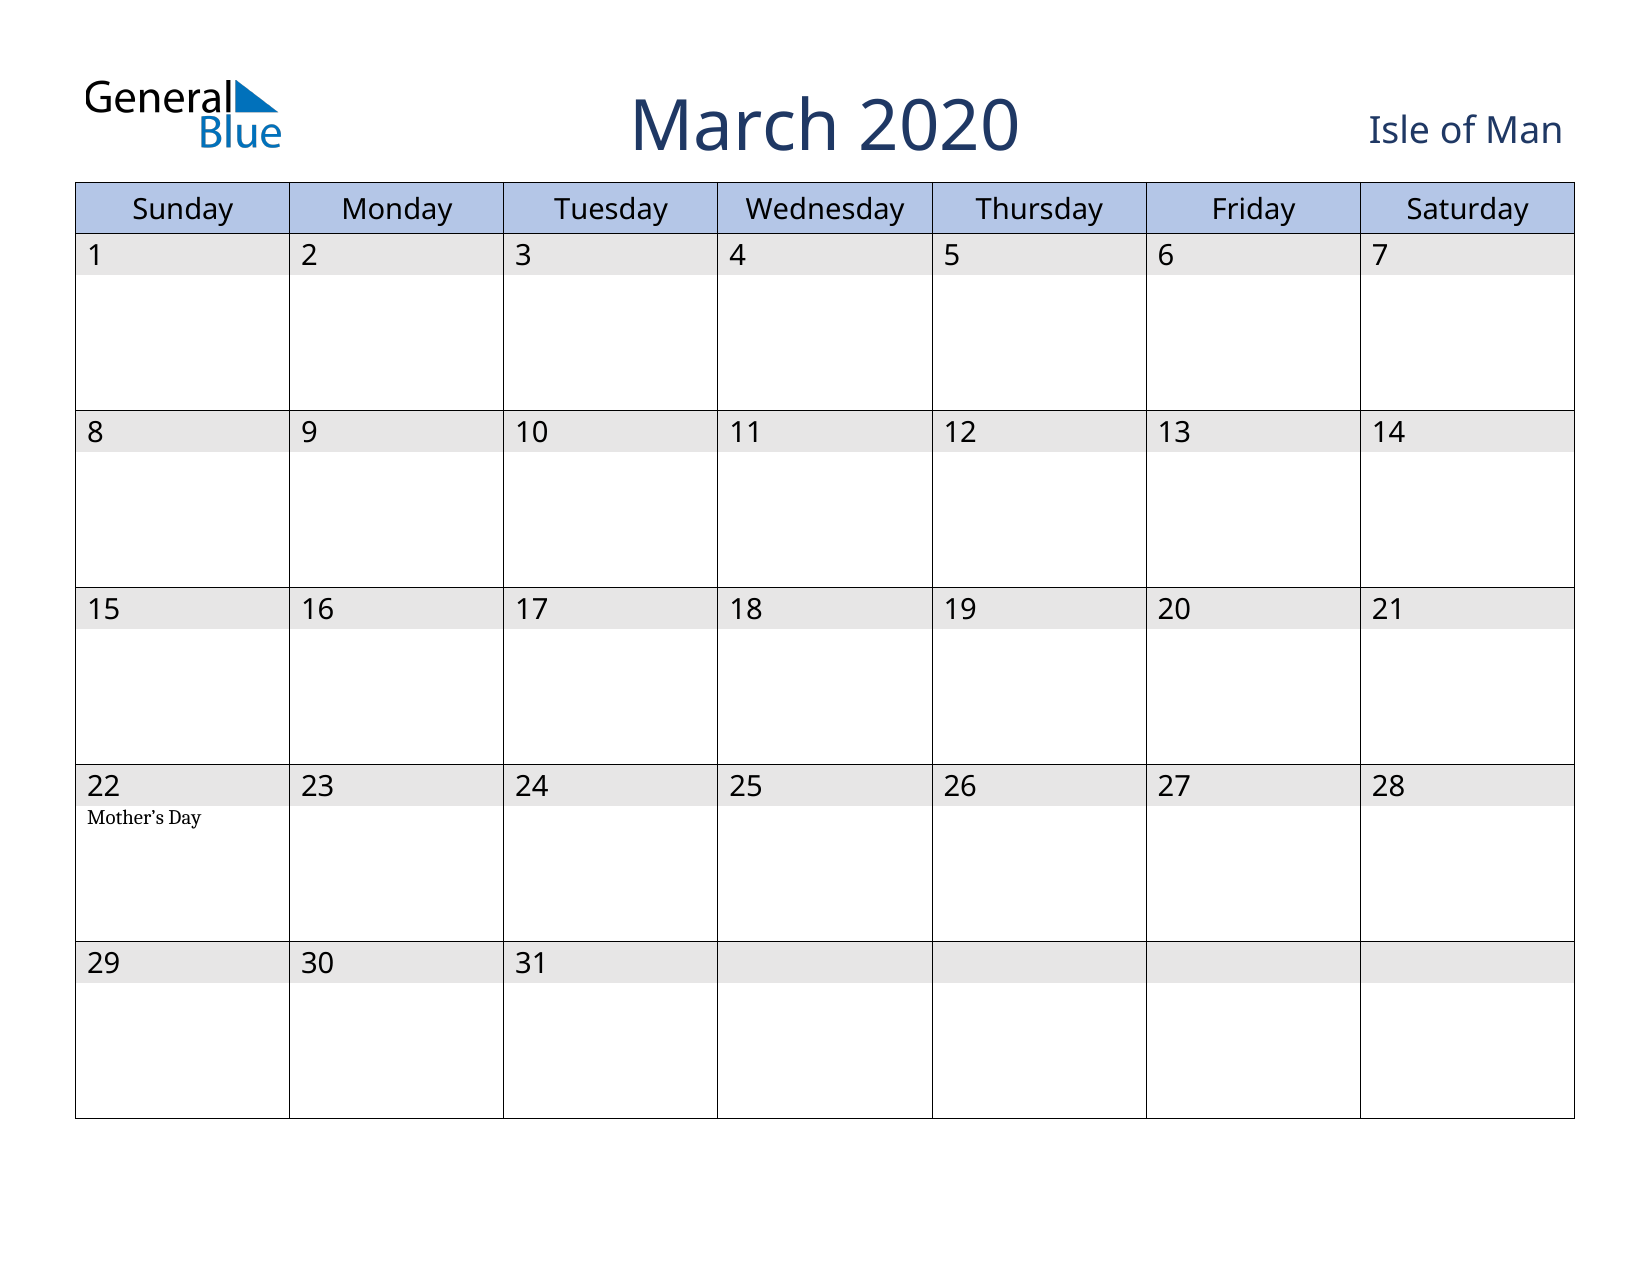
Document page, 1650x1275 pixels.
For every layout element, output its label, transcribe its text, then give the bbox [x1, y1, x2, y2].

table_cell [718, 983, 932, 1118]
table_cell 18 [718, 588, 932, 629]
table_cell Friday [1147, 183, 1360, 233]
table_cell [1361, 806, 1574, 941]
table_cell 3 [504, 234, 717, 275]
table_cell [76, 452, 289, 587]
table_cell 29 [76, 942, 289, 983]
table_cell Sunday [76, 183, 289, 233]
table_cell [933, 275, 1146, 410]
table_cell Monday [290, 183, 503, 233]
table_cell Thursday [933, 183, 1146, 233]
table_cell Saturday [1361, 183, 1574, 233]
table_cell 9 [290, 411, 503, 452]
table_cell 31 [504, 942, 717, 983]
table_cell [290, 452, 503, 587]
table_cell 7 [1361, 234, 1574, 275]
table_cell 13 [1147, 411, 1360, 452]
table_cell [1147, 983, 1360, 1118]
table_cell [290, 629, 503, 764]
table_cell 5 [933, 234, 1146, 275]
table_cell [718, 275, 932, 410]
table_cell 2 [290, 234, 503, 275]
table_cell 21 [1361, 588, 1574, 629]
table_cell [718, 452, 932, 587]
table_cell 30 [290, 942, 503, 983]
table_cell 17 [504, 588, 717, 629]
table_cell [1361, 452, 1574, 587]
table_cell 12 [933, 411, 1146, 452]
table_cell [504, 629, 717, 764]
table_cell [76, 629, 289, 764]
table_header [76, 75, 503, 182]
table_cell [504, 452, 717, 587]
table_cell [504, 983, 717, 1118]
table_cell 24 [504, 765, 717, 806]
table_cell [290, 275, 503, 410]
table_cell 16 [290, 588, 503, 629]
table_cell 11 [718, 411, 932, 452]
table_cell [76, 983, 289, 1118]
table_cell [1147, 942, 1360, 983]
table_cell [1147, 629, 1360, 764]
table_cell 4 [718, 234, 932, 275]
table_cell 22 [76, 765, 289, 806]
table_cell [290, 983, 503, 1118]
table_cell [1361, 275, 1574, 410]
table_cell 20 [1147, 588, 1360, 629]
table_cell [718, 942, 932, 983]
table_cell [718, 806, 932, 941]
table_cell [933, 806, 1146, 941]
table_cell [1147, 452, 1360, 587]
table_cell [1361, 942, 1574, 983]
table_cell 15 [76, 588, 289, 629]
table_cell [1147, 275, 1360, 410]
table_cell 25 [718, 765, 932, 806]
table_cell [1147, 806, 1360, 941]
table_cell [76, 275, 289, 410]
table_cell Wednesday [718, 183, 932, 233]
table_cell [933, 629, 1146, 764]
table_cell [504, 806, 717, 941]
table_cell [290, 806, 503, 941]
table_cell 8 [76, 411, 289, 452]
table_cell [1361, 629, 1574, 764]
table_cell 6 [1147, 234, 1360, 275]
table_header Isle of Man [1146, 75, 1574, 182]
table_cell 26 [933, 765, 1146, 806]
table_cell Tuesday [504, 183, 717, 233]
table_cell [718, 629, 932, 764]
table_header March 2020 [504, 75, 1146, 182]
table_cell [933, 983, 1146, 1118]
table_cell 14 [1361, 411, 1574, 452]
table_cell 28 [1361, 765, 1574, 806]
table_cell 27 [1147, 765, 1360, 806]
table_cell 23 [290, 765, 503, 806]
picture [86, 80, 281, 148]
table_cell [933, 942, 1146, 983]
table_cell 10 [504, 411, 717, 452]
table_cell Mother’s Day [76, 806, 289, 941]
table_cell 19 [933, 588, 1146, 629]
table_cell [504, 275, 717, 410]
table_cell [1361, 983, 1574, 1118]
table_cell [933, 452, 1146, 587]
table_cell 1 [76, 234, 289, 275]
